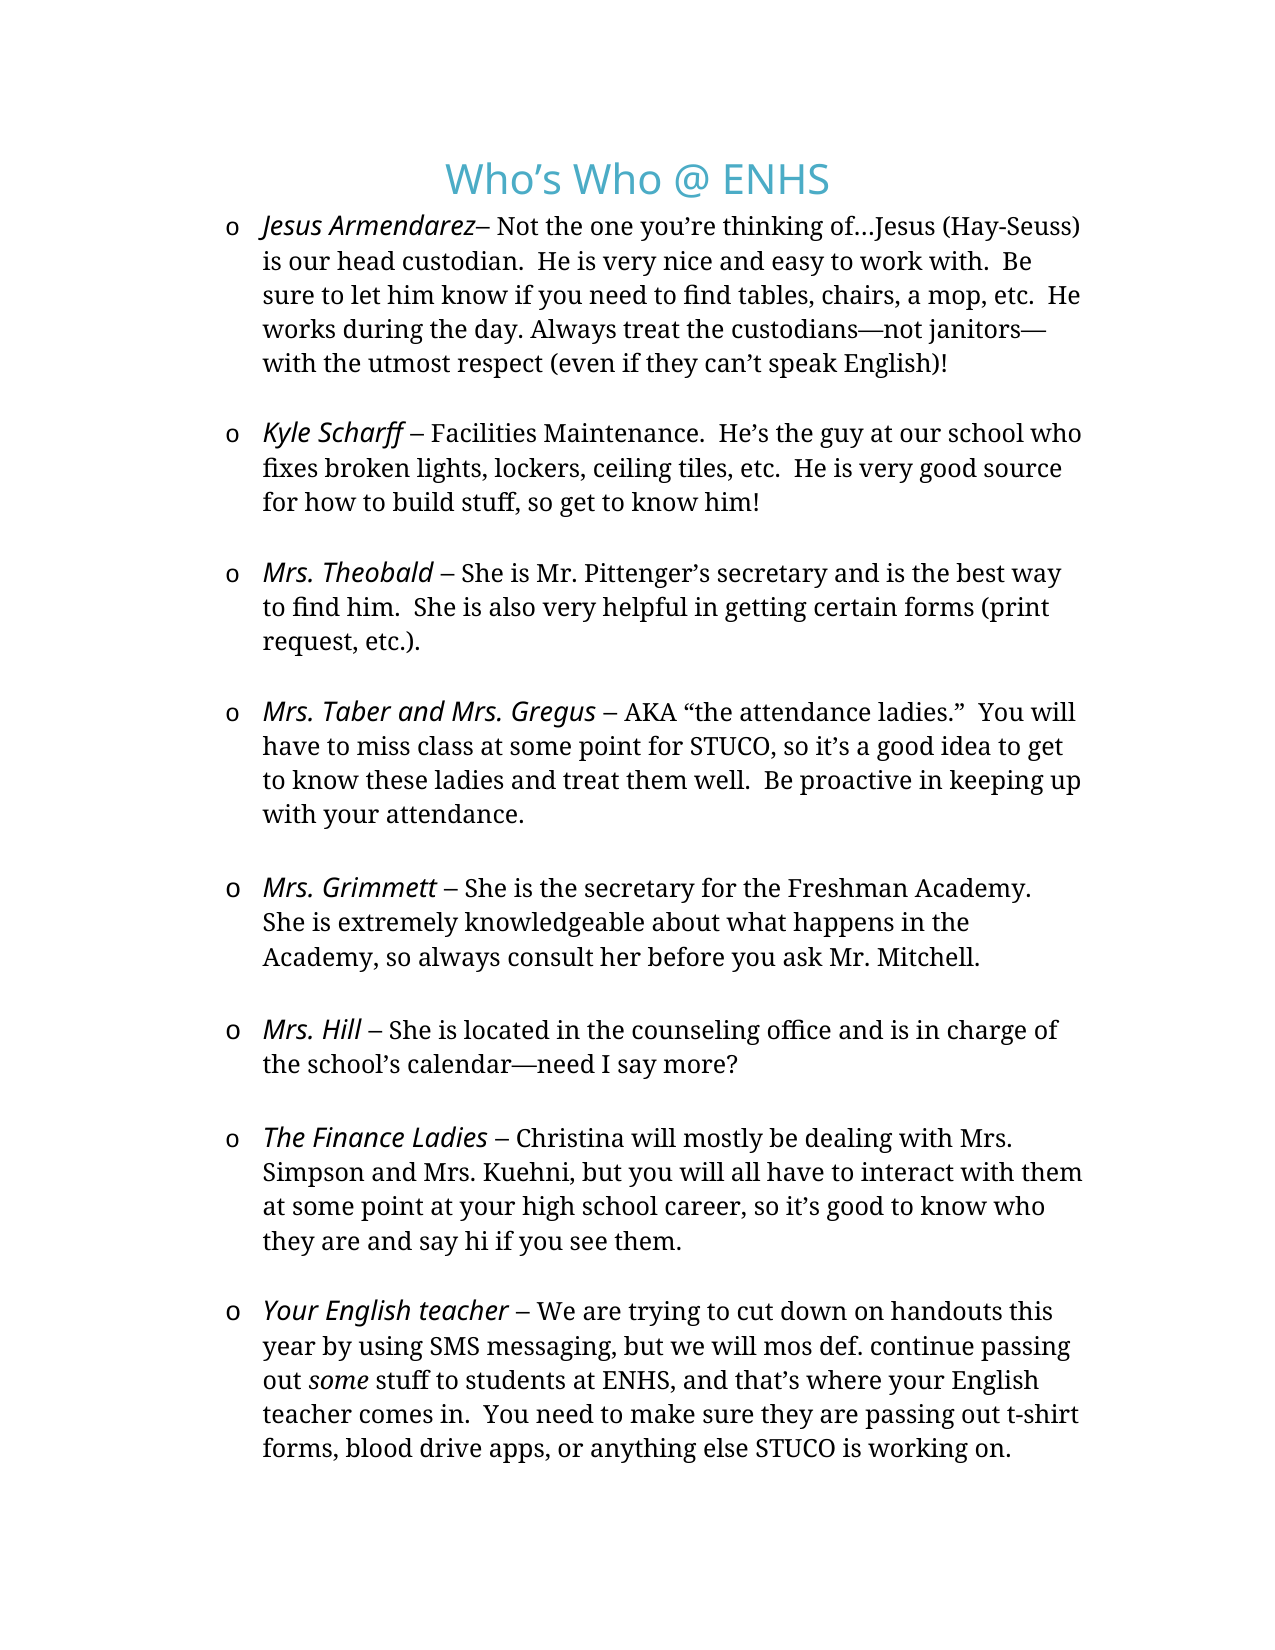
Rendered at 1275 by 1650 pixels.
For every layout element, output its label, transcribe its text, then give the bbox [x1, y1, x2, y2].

list Mrs. Taber and Mrs. Gregus – AKA “the attendance ladies.” You will have to miss class at some point for STUCO, so it’s a good idea to get to know these ladies and treat them well. Be proactive in keeping up with your attendance. [225, 692, 1087, 831]
list Jesus Armendarez– Not the one you’re thinking of…Jesus (Hay-Seuss) is our head custodian. He is very nice and easy to work with. Be sure to let him know if you need to find tables, chairs, a mop, etc. He works during the day. Always treat the custodians—not janitors—with the utmost respect (even if they can’t speak English)! [225, 207, 1087, 380]
list The Finance Ladies – Christina will mostly be dealing with Mrs. Simpson and Mrs. Kuehni, but you will all have to interact with them at some point at your high school career, so it’s good to know who they are and say hi if you see them. [225, 1118, 1087, 1257]
list Kyle Scharff – Facilities Maintenance. He’s the guy at our school who fixes broken lights, lockers, ceiling tiles, etc. He is very good source for how to build stuff, so get to know him! [225, 414, 1087, 519]
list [225, 1291, 1087, 1464]
list Mrs. Grimmett – She is the secretary for the Freshman Academy. She is extremely knowledgeable about what happens in the Academy, so always consult her before you ask Mr. Mitchell. [225, 868, 1087, 973]
list Mrs. Hill – She is located in the counseling office and is in charge of the school’s calendar—need I say more? [225, 1010, 1087, 1081]
text Who’s Who @ ENHS [187, 150, 1087, 207]
list Mrs. Theobald – She is Mr. Pittenger’s secretary and is the best way to find him. She is also very helpful in getting certain forms (print request, etc.). [225, 553, 1087, 658]
